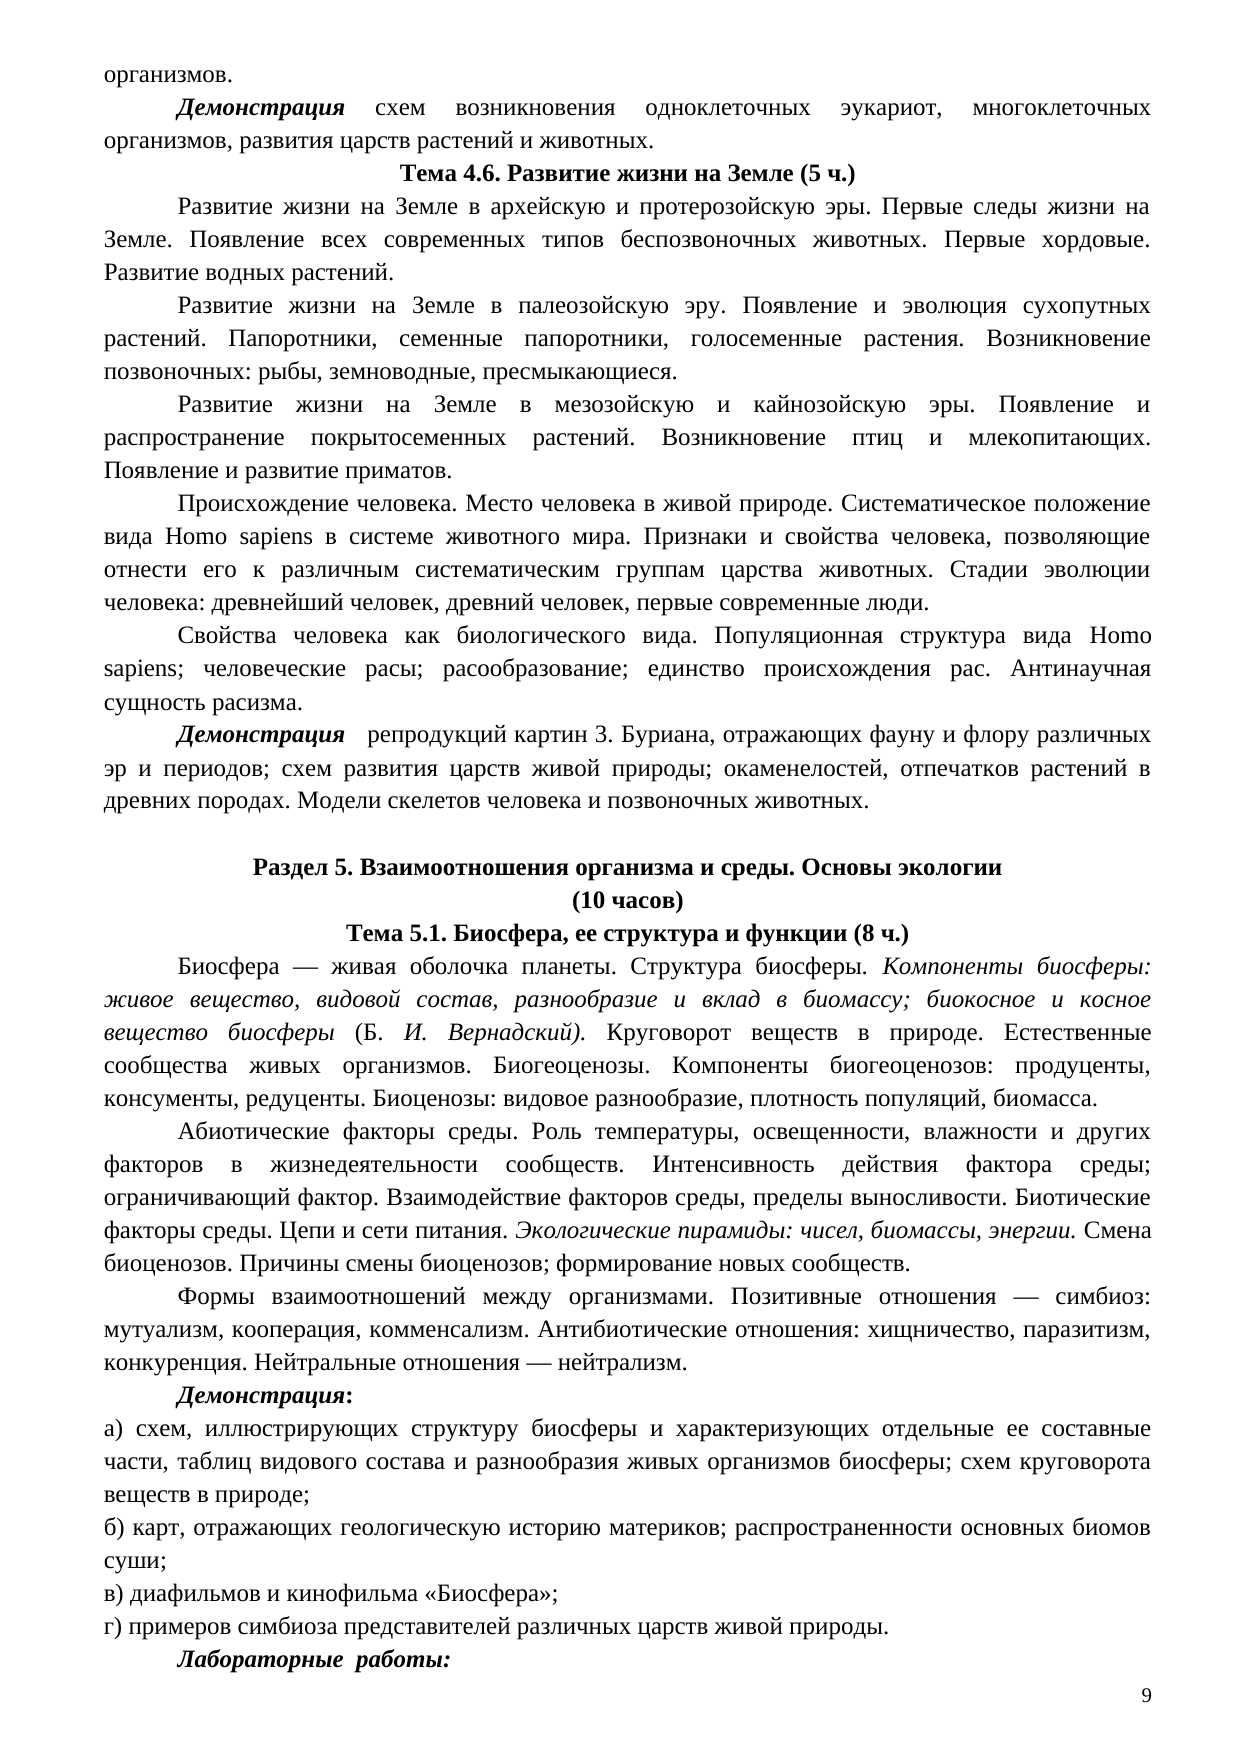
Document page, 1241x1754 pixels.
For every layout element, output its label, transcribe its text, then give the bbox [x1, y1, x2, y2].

text (10 часов) [103, 885, 1152, 913]
text Развитие жизни на Земле в архейскую и протерозойскую эры. Первые следы жизни на Земле. Появление всех современных типов беспозвоночных животных. Первые хордовые. Развитие водных растений. [103, 191, 1152, 286]
text Демонстрация: [103, 1380, 1152, 1409]
text в) диафильмов и кинофильма «Биосфера»; [103, 1578, 1152, 1607]
text Формы взаимоотношений между организмами. Позитивные отношения — симбиоз: мутуализм, кооперация, комменсализм. Антибиотические отношения: хищничество, паразитизм, конкуренция. Нейтральные отношения — нейтрализм. [103, 1281, 1152, 1376]
text Раздел 5. Взаимоотношения организма и среды. Основы экологии [103, 852, 1152, 880]
text Демонстрация репродукций картин 3. Буриана, отражающих фауну и флору различных эр и периодов; схем развития царств живой природы; окаменелостей, отпечатков растений в древних породах. Модели скелетов человека и позвоночных животных. [103, 719, 1152, 814]
text Абиотические факторы среды. Роль температуры, освещенности, влажности и других факторов в жизнедеятельности сообществ. Интенсивность действия фактора среды; ограничивающий фактор. Взаимодействие факторов среды, пределы выносливости. Биотические факторы среды. Цепи и сети питания. Экологические пирамиды: чисел, биомассы, энергии. Смена биоценозов. Причины смены биоценозов; формирование новых сообществ. [103, 1116, 1152, 1277]
text Биосфера — живая оболочка планеты. Структура биосферы. Компоненты биосферы: живое вещество, видовой состав, разнообразие и вклад в биомассу; биокосное и косное вещество биосферы (Б. И. Вернадский). Круговорот веществ в природе. Естественные сообщества живых организмов. Биогеоценозы. Компоненты биогеоценозов: продуценты, консументы, редуценты. Биоценозы: видовое разнообразие, плотность популяций, биомасса. [103, 951, 1152, 1112]
text а) схем, иллюстрирующих структуру биосферы и характеризующих отдельные ее составные части, таблиц видового состава и разнообразия живых организмов биосферы; схем круговорота веществ в природе; [103, 1413, 1152, 1508]
text б) карт, отражающих геологическую историю материков; распространенности основных биомов суши; [103, 1512, 1152, 1574]
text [103, 59, 1152, 88]
text Свойства человека как биологического вида. Популяционная структура вида Homo sapiens; человеческие расы; расообразование; единство происхождения рас. Антинаучная сущность расизма. [103, 621, 1152, 715]
text Развитие жизни на Земле в мезозойскую и кайнозойскую эры. Появление и распространение покрытосеменных растений. Возникновение птиц и млекопитающих. Появление и развитие приматов. [103, 389, 1152, 484]
text Тема 4.6. Развитие жизни на Земле (5 ч.) [103, 158, 1152, 187]
text Лабораторные работы: [103, 1644, 1152, 1673]
text Развитие жизни на Земле в палеозойскую эру. Появление и эволюция сухопутных растений. Папоротники, семенные папоротники, голосеменные растения. Возникновение позвоночных: рыбы, земноводные, пресмыкающиеся. [103, 290, 1152, 385]
text Происхождение человека. Место человека в живой природе. Систематическое положение вида Homo sapiens в системе животного мира. Признаки и свойства человека, позволяющие отнести его к различным систематическим группам царства животных. Стадии эволюции человека: древнейший человек, древний человек, первые современные люди. [103, 488, 1152, 616]
text г) примеров симбиоза представителей различных царств живой природы. [103, 1611, 1152, 1640]
text Демонстрация схем возникновения одноклеточных эукариот, многоклеточных организмов, развития царств растений и животных. [103, 92, 1152, 154]
text Тема 5.1. Биосфера, ее структура и функции (8 ч.) [103, 918, 1152, 946]
